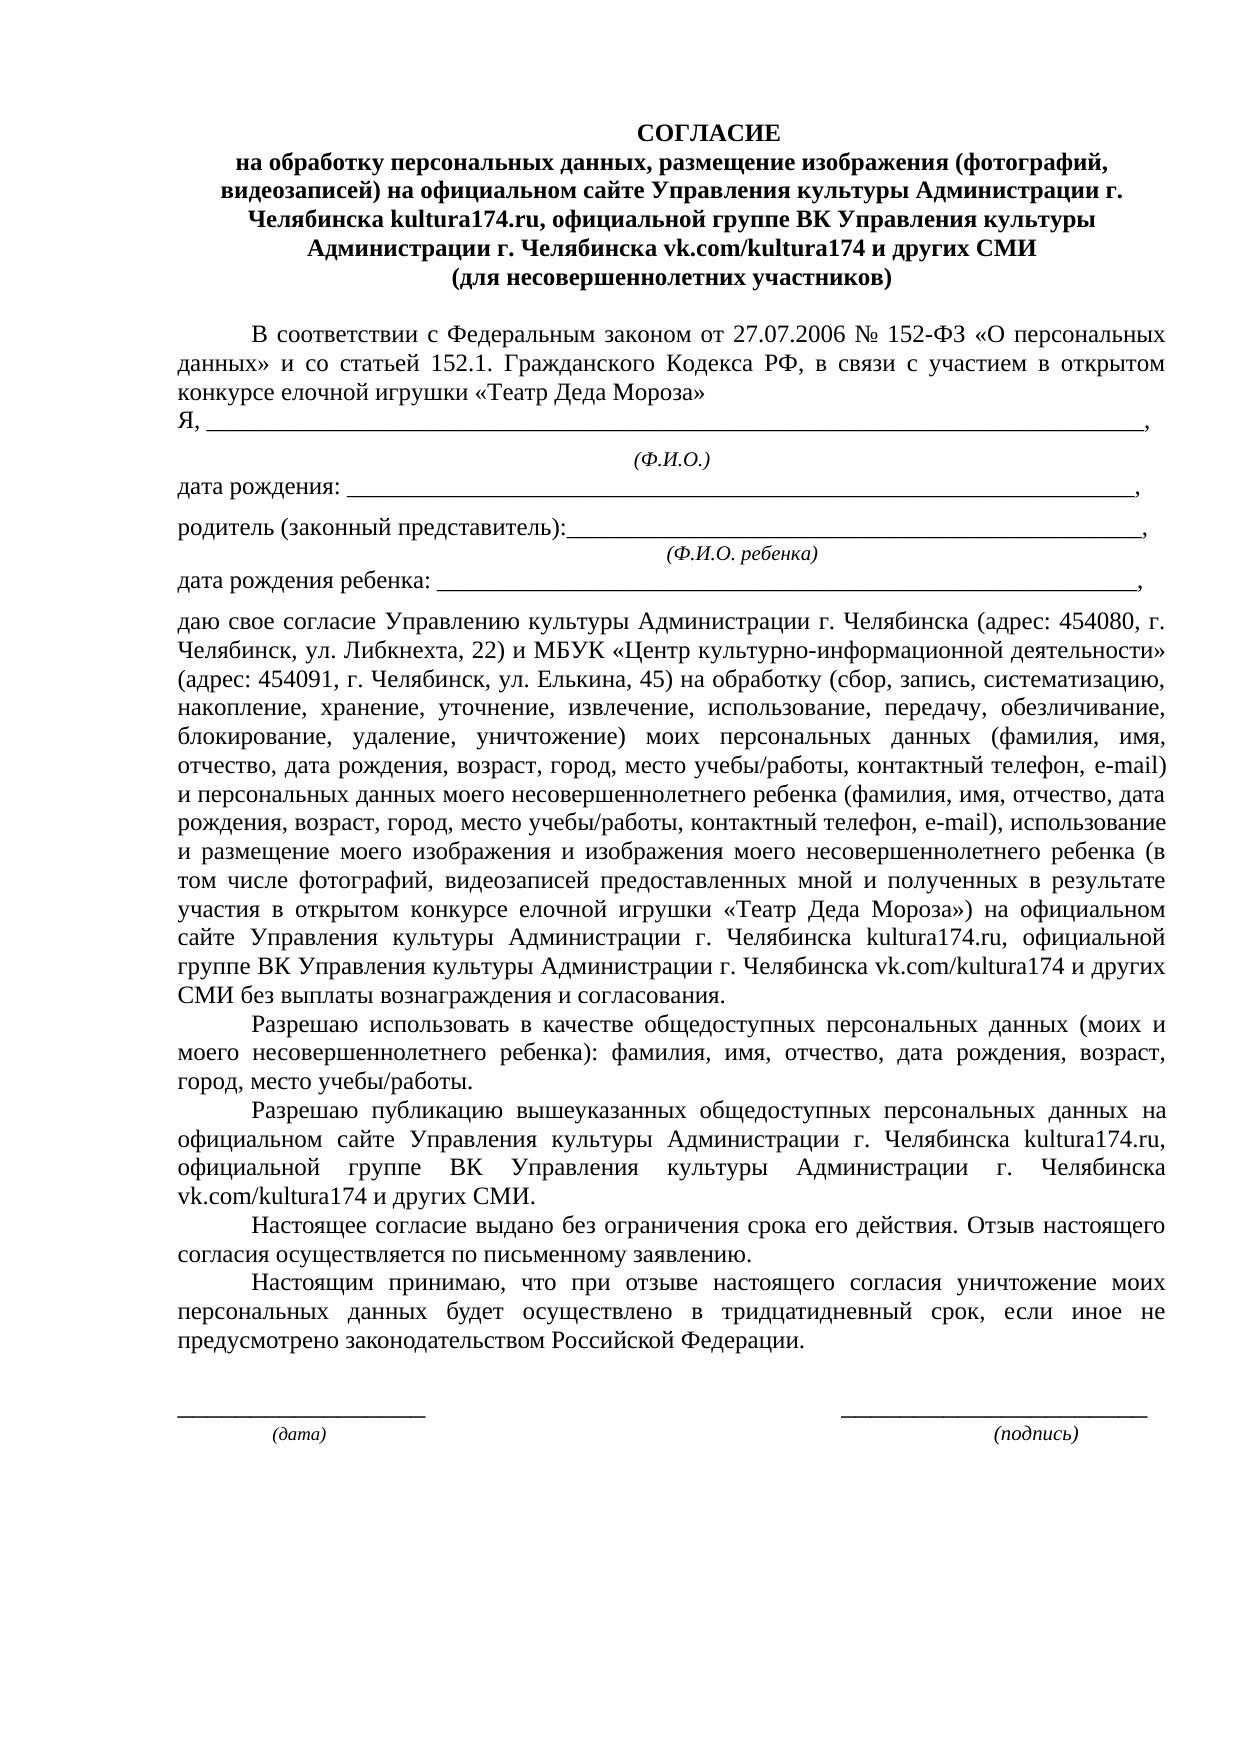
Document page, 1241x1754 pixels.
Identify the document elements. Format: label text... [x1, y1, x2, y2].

text _________________ _____________________ [177, 1387, 1167, 1421]
text даю свое согласие Управлению культуры Администрации г. Челябинска (адрес: 454080, г. Челябинск, ул. Либкнехта, 22) и МБУК «Центр культурно-информационной деятельности» (адрес: 454091, г. Челябинск, ул. Елькина, 45) на обработку (сбор, запись, систематизацию, накопление, хранение, уточнение, извлечение, использование, передачу, обезличивание, блокирование, удаление, уничтожение) моих персональных данных (фамилия, имя, отчество, дата рождения, возраст, город, место учебы/работы, контактный телефон, e-mail) и персональных данных моего несовершеннолетнего ребенка (фамилия, имя, отчество, дата рождения, возраст, город, место учебы/работы, контактный телефон, e-mail), использование и размещение моего изображения и изображения моего несовершеннолетнего ребенка (в том числе фотографий, видеозаписей предоставленных мной и полученных в результате участия в открытом конкурсе елочной игрушки «Театр Деда Мороза») на официальном сайте Управления культуры Администрации г. Челябинска kultura174.ru, официальной группе ВК Управления культуры Администрации г. Челябинска vk.com/kultura174 и других СМИ без выплаты вознаграждения и согласования. [177, 606, 1167, 1009]
text дата рождения: _______________________________________________________________, [177, 471, 1167, 500]
text дата рождения ребенка: ________________________________________________________, [177, 565, 1167, 594]
text родитель (законный представитель):______________________________________________, [177, 512, 1167, 541]
text Я, ___________________________________________________________________________, [177, 406, 1167, 434]
text Настоящее согласие выдано без ограничения срока его действия. Отзыв настоящего согласия осуществляется по письменному заявлению. [177, 1210, 1167, 1267]
text СОГЛАСИЕ [177, 118, 1167, 147]
text Настоящим принимаю, что при отзыве настоящего согласия уничтожение моих персональных данных будет осуществлено в тридцатидневный срок, если иное не предусмотрено законодательством Российской Федерации. [177, 1267, 1167, 1354]
text (для несовершеннолетних участников) [177, 262, 1167, 291]
text (Ф.И.О. ребенка) [177, 541, 1167, 565]
text на обработку персональных данных, размещение изображения (фотографий, видеозаписей) на официальном сайте Управления культуры Администрации г. Челябинска kultura174.ru, официальной группе ВК Управления культуры Администрации г. Челябинска vk.com/kultura174 и других СМИ [177, 147, 1167, 262]
text (Ф.И.О.) [177, 447, 1167, 471]
text Разрешаю публикацию вышеуказанных общедоступных персональных данных на официальном сайте Управления культуры Администрации г. Челябинска kultura174.ru, официальной группе ВК Управления культуры Администрации г. Челябинска vk.com/kultura174 и других СМИ. [177, 1095, 1167, 1210]
text Разрешаю использовать в качестве общедоступных персональных данных (моих и моего несовершеннолетнего ребенка): фамилия, имя, отчество, дата рождения, возраст, город, место учебы/работы. [177, 1009, 1167, 1095]
text В соответствии с Федеральным законом от 27.07.2006 № 152-ФЗ «О персональных данных» и со статьей 152.1. Гражданского Кодекса РФ, в связи с участием в открытом конкурсе елочной игрушки «Театр Деда Мороза» [177, 319, 1167, 406]
text (дата) (подпись) [177, 1421, 1167, 1445]
